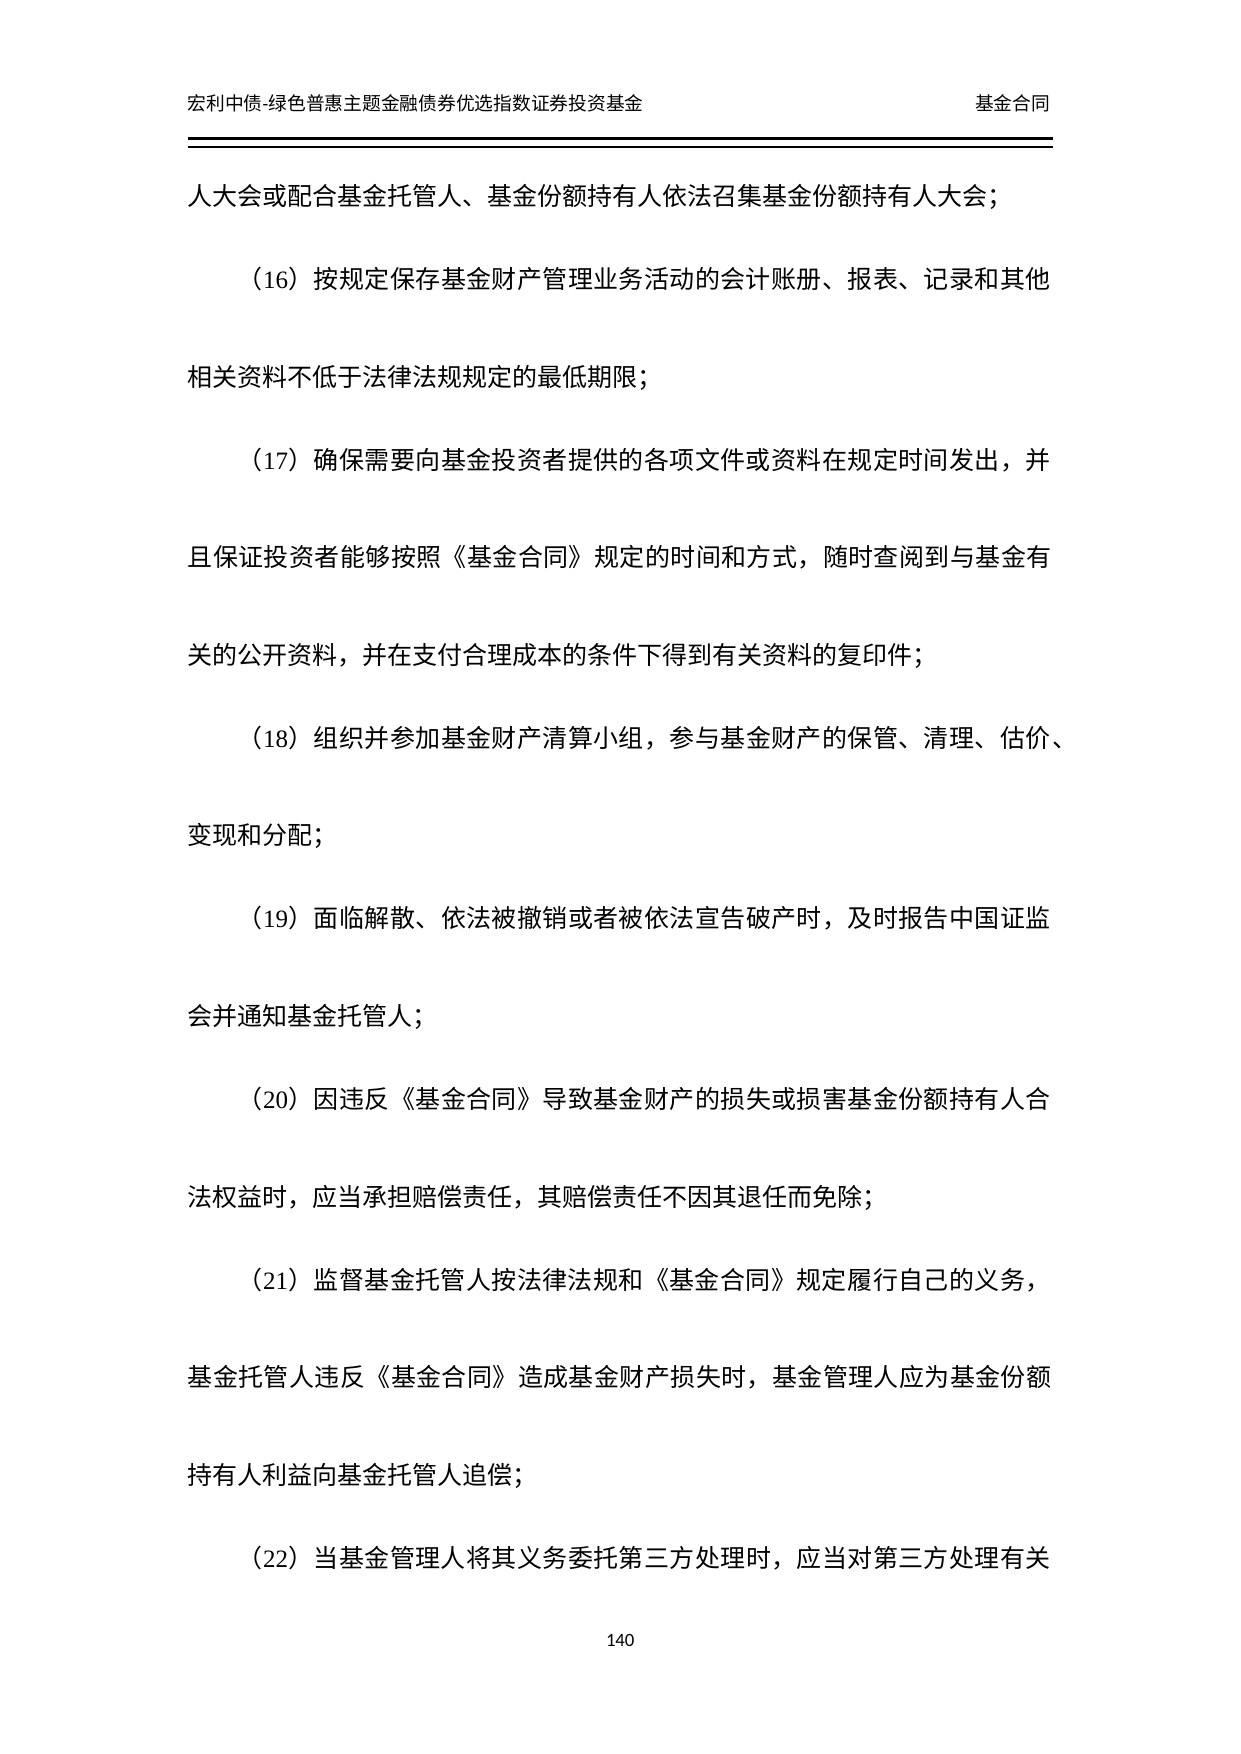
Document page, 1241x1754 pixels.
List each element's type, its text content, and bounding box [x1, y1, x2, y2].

text （17）确保需要向基金投资者提供的各项文件或资料在规定时间发出，并且保证投资者能够按照《基金合同》规定的时间和方式，随时查阅到与基金有关的公开资料，并在支付合理成本的条件下得到有关资料的复印件； [187, 426, 1053, 686]
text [187, 1524, 1053, 1589]
text （21）监督基金托管人按法律法规和《基金合同》规定履行自己的义务，基金托管人违反《基金合同》造成基金财产损失时，基金管理人应为基金份额持有人利益向基金托管人追偿； [187, 1246, 1053, 1506]
text （19）面临解散、依法被撤销或者被依法宣告破产时，及时报告中国证监会并通知基金托管人； [187, 884, 1053, 1047]
text （16）按规定保存基金财产管理业务活动的会计账册、报表、记录和其他相关资料不低于法律法规规定的最低期限； [187, 245, 1053, 408]
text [187, 162, 1053, 227]
text （18）组织并参加基金财产清算小组，参与基金财产的保管、清理、估价、变现和分配； [187, 704, 1053, 866]
text （20）因违反《基金合同》导致基金财产的损失或损害基金份额持有人合法权益时，应当承担赔偿责任，其赔偿责任不因其退任而免除； [187, 1065, 1053, 1228]
